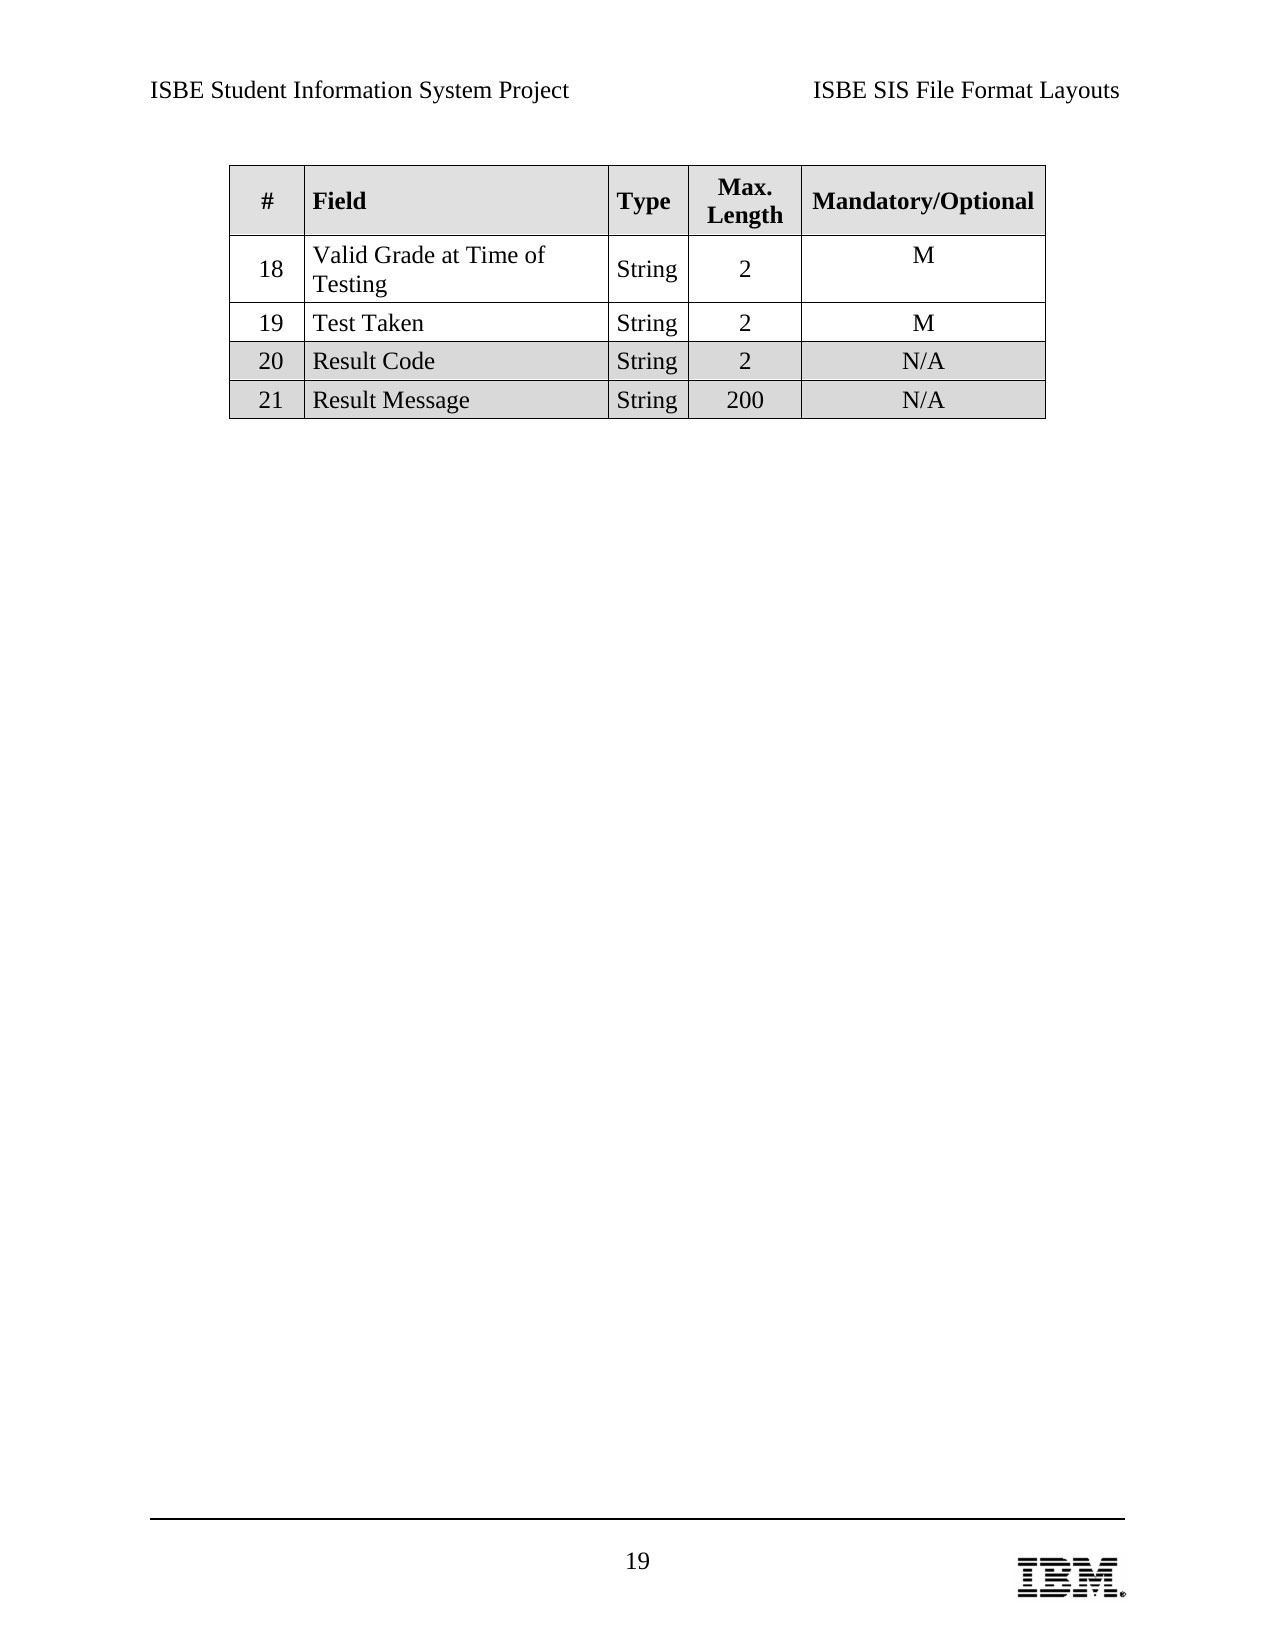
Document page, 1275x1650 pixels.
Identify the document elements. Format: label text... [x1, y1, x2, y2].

table_cell 200 [689, 381, 801, 418]
table_cell Result Message [305, 381, 608, 418]
table_cell N/A [802, 342, 1045, 379]
table_cell [230, 381, 304, 418]
table_header Field [305, 166, 608, 234]
table_cell Result Code [305, 342, 608, 379]
table_cell Test Taken [305, 303, 608, 341]
table_cell [230, 236, 304, 302]
table_cell M [802, 303, 1045, 341]
table_header Type [609, 166, 688, 234]
table_cell [230, 342, 304, 379]
table_header Max. Length [689, 166, 801, 234]
table_cell String [609, 381, 688, 418]
table_cell [230, 303, 304, 341]
table_header Mandatory/Optional [802, 166, 1045, 234]
table_cell Valid Grade at Time of Testing [305, 236, 608, 302]
table_cell String [609, 236, 688, 302]
table_cell N/A [802, 381, 1045, 418]
table_cell String [609, 303, 688, 341]
table_header # [230, 166, 304, 234]
table_cell 2 [689, 236, 801, 302]
table_cell 2 [689, 303, 801, 341]
table_cell M [802, 236, 1045, 302]
table_cell String [609, 342, 688, 379]
table_cell 2 [689, 342, 801, 379]
